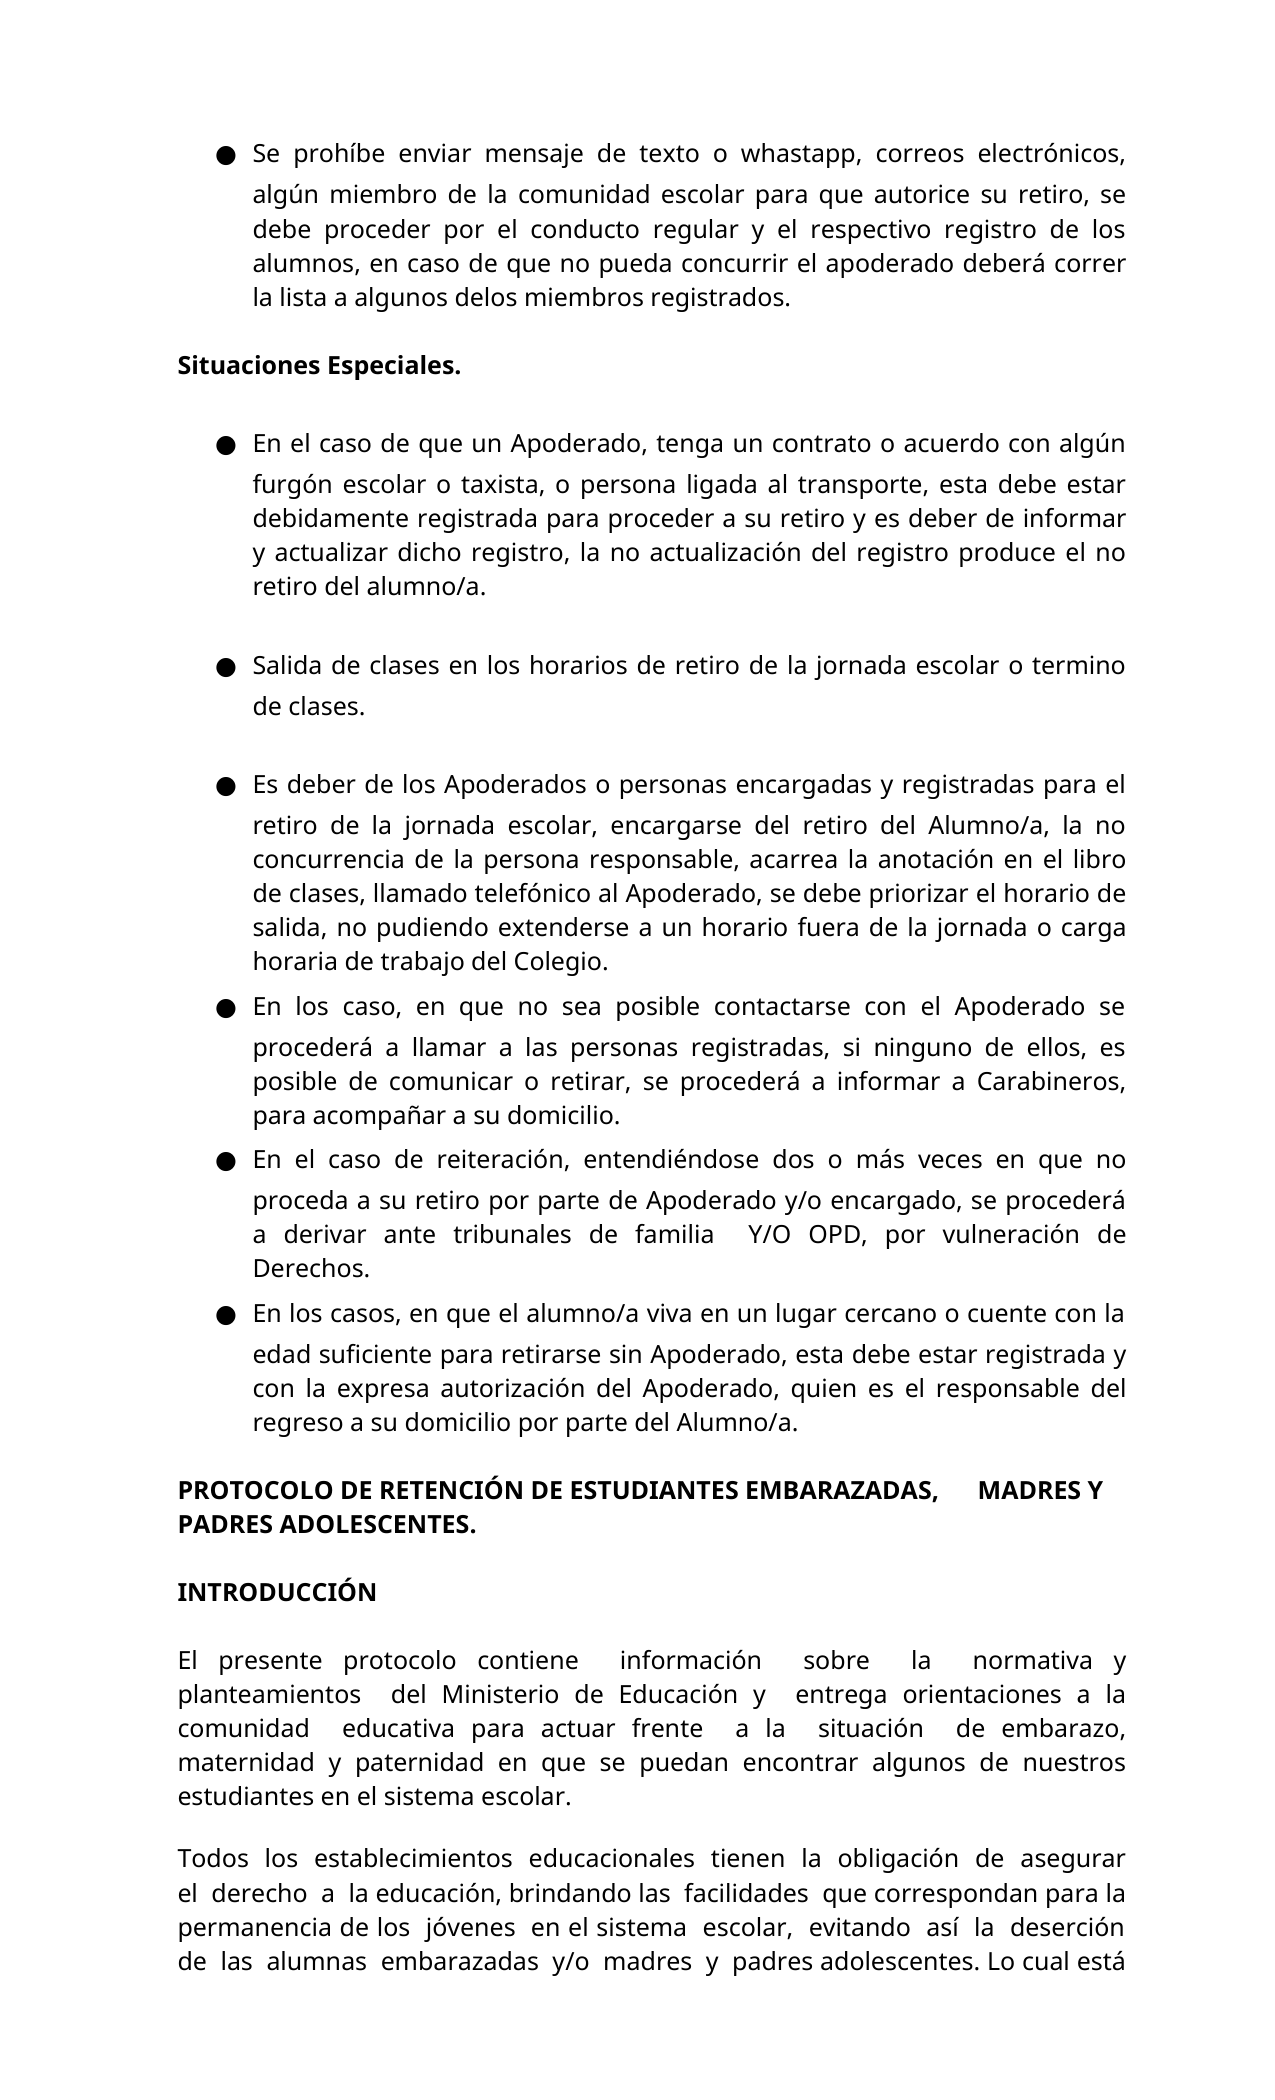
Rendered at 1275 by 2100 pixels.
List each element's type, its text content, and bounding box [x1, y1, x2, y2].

list En los casos, en que el alumno/a viva en un lugar cercano o cuente con la edad suficiente para retirarse sin Apoderado, esta debe estar registrada y con la expresa autorización del Apoderado, quien es el responsable del regreso a su domicilio por parte del Alumno/a. [215, 1285, 1127, 1438]
list Es deber de los Apoderados o personas encargadas y registradas para el retiro de la jornada escolar, encargarse del retiro del Alumno/a, la no concurrencia de la persona responsable, acarrea la anotación en el libro de clases, llamado telefónico al Apoderado, se debe priorizar el horario de salida, no pudiendo extenderse a un horario fuera de la jornada o carga horaria de trabajo del Colegio. [215, 757, 1127, 978]
list Se prohíbe enviar mensaje de texto o whastapp, correos electrónicos, algún miembro de la comunidad escolar para que autorice su retiro, se debe proceder por el conducto regular y el respectivo registro de los alumnos, en caso de que no pueda concurrir el apoderado deberá correr la lista a algunos delos miembros registrados. [215, 126, 1127, 313]
text Situaciones Especiales. [177, 347, 1127, 382]
list En el caso de reiteración, entendiéndose dos o más veces en que no proceda a su retiro por parte de Apoderado y/o encargado, se procederá a derivar ante tribunales de familia Y/O OPD, por vulneración de Derechos. [215, 1132, 1127, 1285]
list Salida de clases en los horarios de retiro de la jornada escolar o termino de clases. [215, 637, 1127, 722]
text PROTOCOLO DE RETENCIÓN DE ESTUDIANTES EMBARAZADAS, MADRES Y PADRES ADOLESCENTES. [177, 1472, 1127, 1541]
text El presente protocolo contiene información sobre la normativa y planteamientos del Ministerio de Educación y entrega orientaciones a la comunidad educativa para actuar frente a la situación de embarazo, maternidad y paternidad en que se puedan encontrar algunos de nuestros estudiantes en el sistema escolar. [177, 1643, 1127, 1813]
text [177, 1841, 1127, 1977]
list En los caso, en que no sea posible contactarse con el Apoderado se procederá a llamar a las personas registradas, si ninguno de ellos, es posible de comunicar o retirar, se procederá a informar a Carabineros, para acompañar a su domicilio. [215, 978, 1127, 1132]
text INTRODUCCIÓN [177, 1575, 1127, 1609]
list En el caso de que un Apoderado, tenga un contrato o acuerdo con algún furgón escolar o taxista, o persona ligada al transporte, esta debe estar debidamente registrada para proceder a su retiro y es deber de informar y actualizar dicho registro, la no actualización del registro produce el no retiro del alumno/a. [215, 416, 1127, 603]
